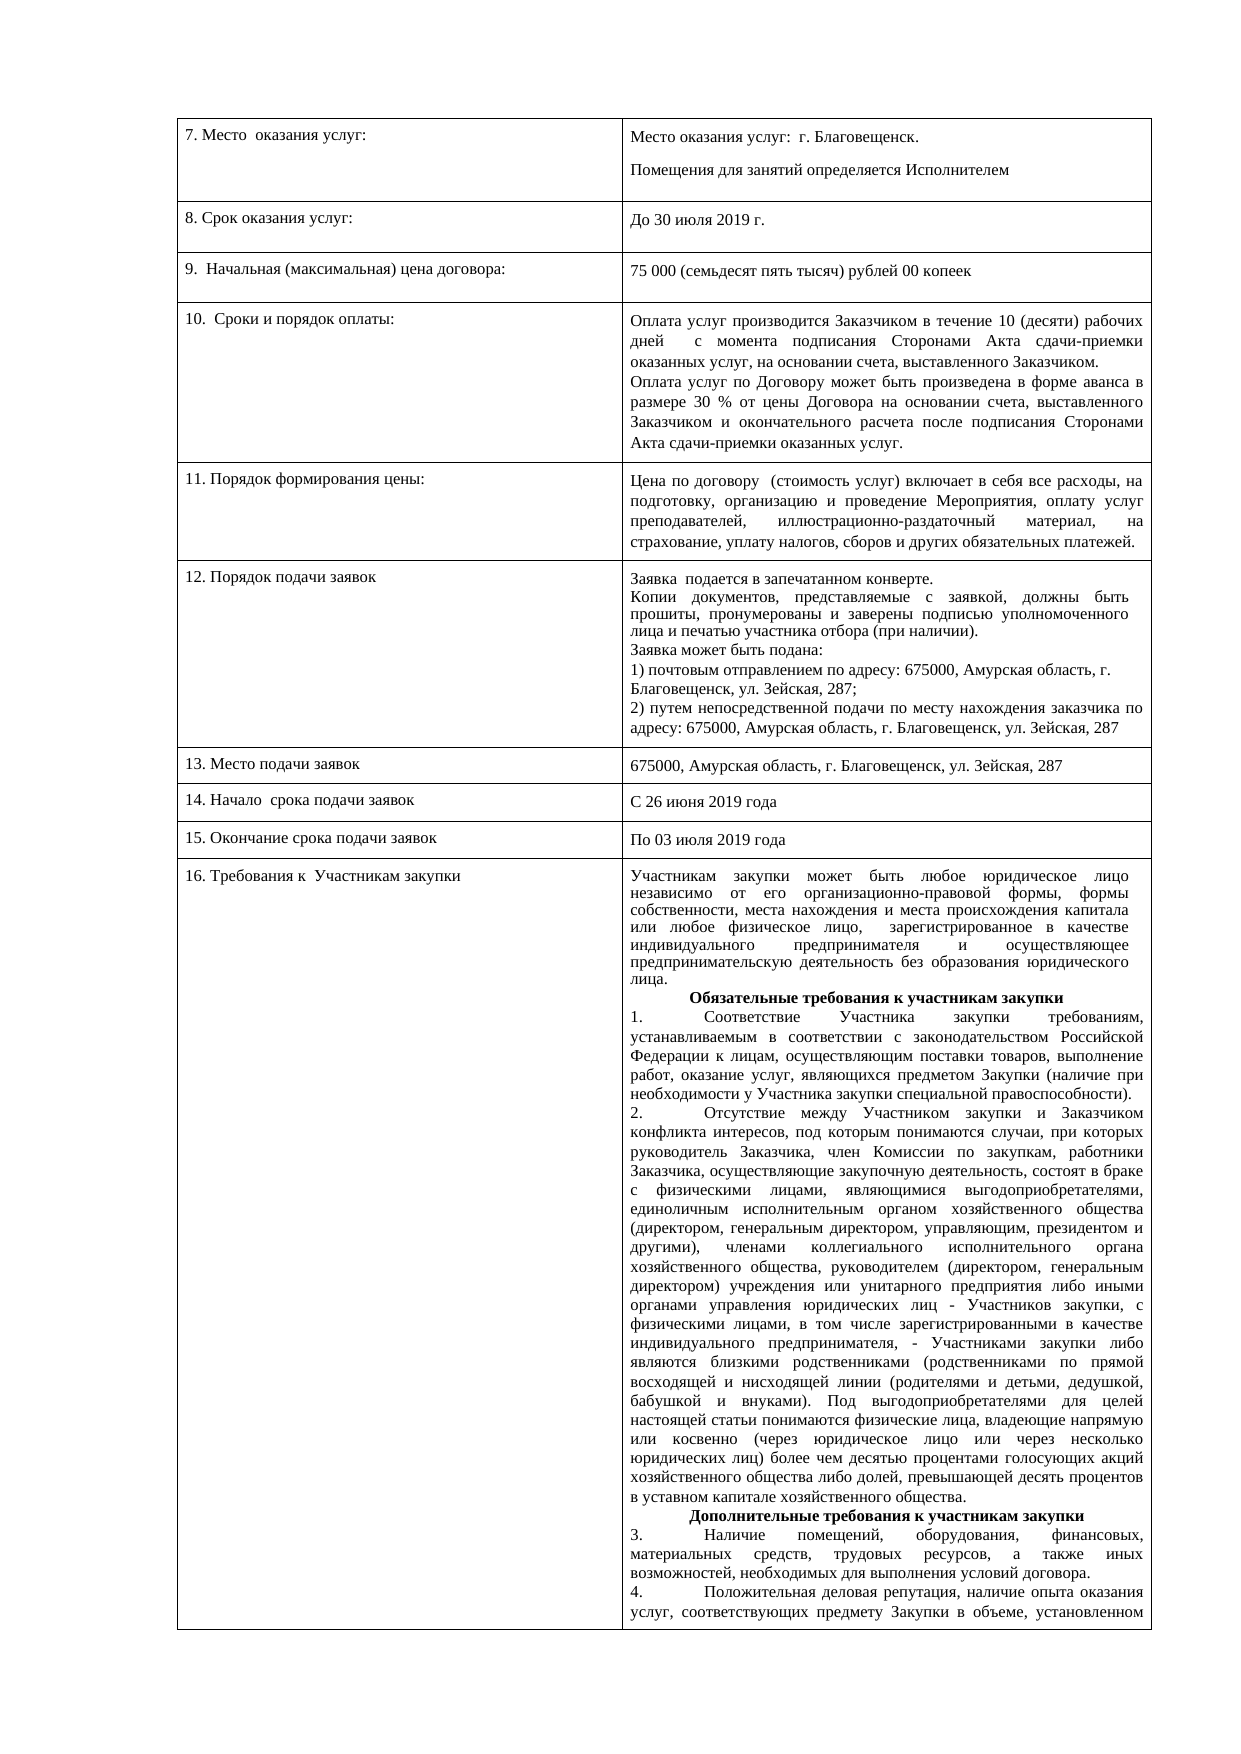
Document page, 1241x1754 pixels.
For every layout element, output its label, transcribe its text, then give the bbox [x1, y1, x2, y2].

table_cell По 03 июля 2019 года [623, 822, 1151, 858]
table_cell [178, 859, 622, 1628]
table_cell Оплата услуг производится Заказчиком в течение 10 (десяти) рабочих дней с момента подписания Сторонами Акта сдачи-приемки оказанных услуг, на основании счета, выставленного Заказчиком. Оплата услуг по Договору может быть произведена в форме аванса в размере 30 % от цены Договора на основании счета, выставленного Заказчиком и окончательного расчета после подписания Сторонами Акта сдачи-приемки оказанных услуг. [623, 303, 1151, 462]
table_cell 9. Начальная (максимальная) цена договора: [178, 253, 622, 302]
table_cell 13. Место подачи заявок [178, 748, 622, 783]
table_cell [623, 859, 1151, 1628]
table_cell До 30 июля 2019 г. [623, 202, 1151, 252]
table_cell С 26 июня 2019 года [623, 784, 1151, 821]
table_cell 12. Порядок подачи заявок [178, 561, 622, 747]
table_cell Заявка подается в запечатанном конверте. Копии документов, представляемые с заявкой, должны быть прошиты, пронумерованы и заверены подписью уполномоченного лица и печатью участника отбора (при наличии). Заявка может быть подана: 1) почтовым отправлением по адресу: 675000, Амурская область, г. Благовещенск, ул. Зейская, 287; 2) путем непосредственной подачи по месту нахождения заказчика по адресу: 675000, Амурская область, г. Благовещенск, ул. Зейская, 287 [623, 561, 1151, 747]
table_cell 75 000 (семьдесят пять тысяч) рублей 00 копеек [623, 253, 1151, 302]
table_cell 14. Начало срока подачи заявок [178, 784, 622, 821]
table_cell 10. Сроки и порядок оплаты: [178, 303, 622, 462]
table_cell 8. Срок оказания услуг: [178, 202, 622, 252]
table_cell Место оказания услуг: г. Благовещенск. Помещения для занятий определяется Исполнителем [623, 119, 1151, 201]
table_cell 11. Порядок формирования цены: [178, 463, 622, 560]
table_cell 15. Окончание срока подачи заявок [178, 822, 622, 858]
table_cell 675000, Амурская область, г. Благовещенск, ул. Зейская, 287 [623, 748, 1151, 783]
table_cell Цена по договору (стоимость услуг) включает в себя все расходы, на подготовку, организацию и проведение Мероприятия, оплату услуг преподавателей, иллюстрационно-раздаточный материал, на страхование, уплату налогов, сборов и других обязательных платежей. [623, 463, 1151, 560]
table_cell 7. Место оказания услуг: [178, 119, 622, 201]
